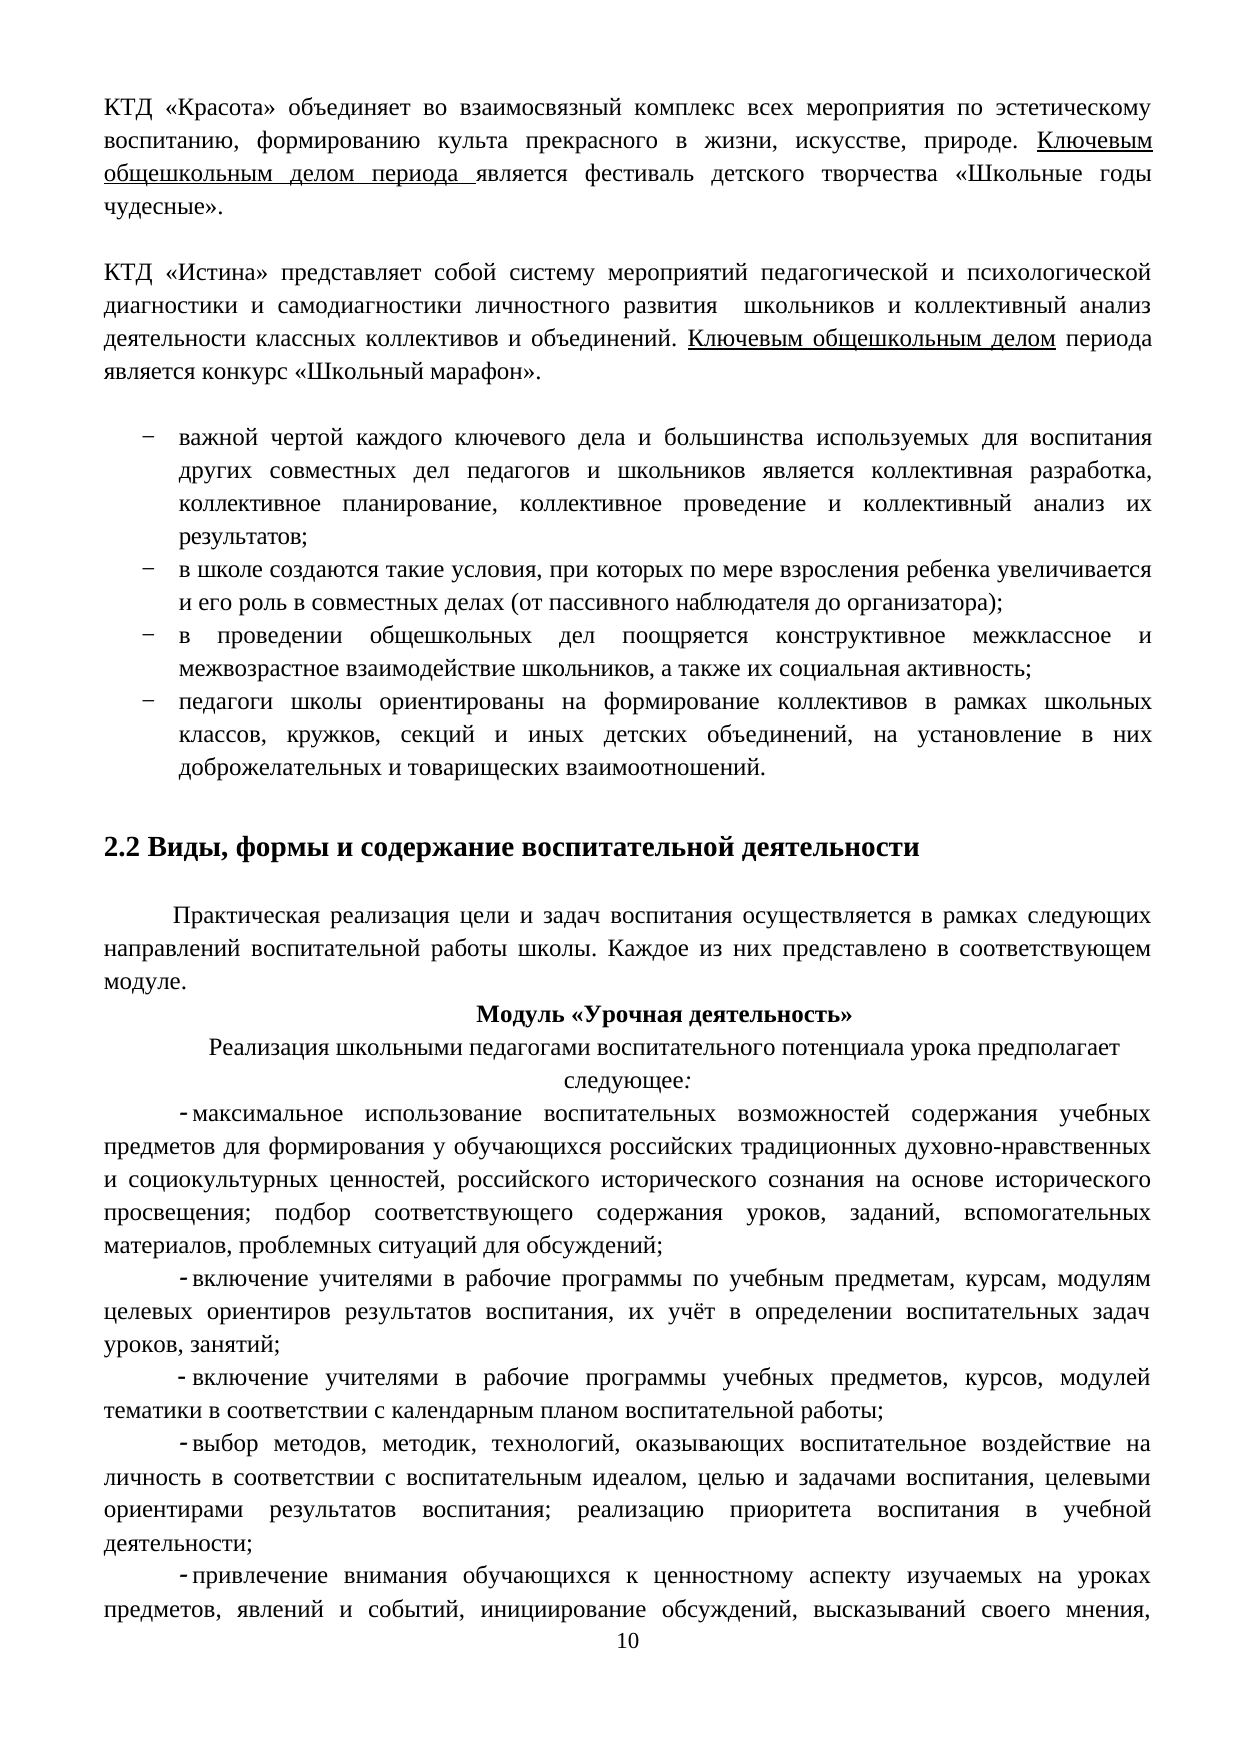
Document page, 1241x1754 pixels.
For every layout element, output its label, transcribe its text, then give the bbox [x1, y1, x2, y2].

list в проведении общешкольных дел поощряется конструктивное межклассное и межвозрастное взаимодействие школьников, а также их социальная активность; [141, 620, 1152, 682]
text Практическая реализация цели и задач воспитания осуществляется в рамках следующих направлений воспитательной работы школы. Каждое из них представлено в соответствующем модуле. [103, 900, 1152, 995]
text 2.2 Виды, формы и содержание воспитательной деятельности [103, 829, 1152, 862]
list в школе создаются такие условия, при которых по мере взросления ребенка увеличивается и его роль в совместных делах (от пассивного наблюдателя до организатора); [141, 554, 1152, 616]
text КТД «Красота» объединяет во взаимосвязный комплекс всех мероприятия по эстетическому воспитанию, формированию культа прекрасного в жизни, искусстве, природе. Ключевым общешкольным делом периода является фестиваль детского творчества «Школьные годы чудесные». [103, 92, 1152, 220]
list педагоги школы ориентированы на формирование коллективов в рамках школьных классов, кружков, секций и иных детских объединений, на установление в них доброжелательных и товарищеских взаимоотношений. [141, 686, 1152, 781]
list включение учителями в рабочие программы по учебным предметам, курсам, модулям целевых ориентиров результатов воспитания, их учёт в определении воспитательных задач уроков, занятий; [103, 1263, 1152, 1358]
list выбор методов, методик, технологий, оказывающих воспитательное воздействие на личность в соответствии с воспитательным идеалом, целью и задачами воспитания, целевыми ориентирами результатов воспитания; реализацию приоритета воспитания в учебной деятельности; [103, 1428, 1152, 1556]
list максимальное использование воспитательных возможностей содержания учебных предметов для формирования у обучающихся российских традиционных духовно-нравственных и социокультурных ценностей, российского исторического сознания на основе исторического просвещения; подбор соответствующего содержания уроков, заданий, вспомогательных материалов, проблемных ситуаций для обсуждений; [103, 1098, 1152, 1259]
list важной чертой каждого ключевого дела и большинства используемых для воспитания других совместных дел педагогов и школьников является коллективная разработка, коллективное планирование, коллективное проведение и коллективный анализ их результатов; [141, 422, 1152, 550]
list включение учителями в рабочие программы учебных предметов, курсов, модулей тематики в соответствии с календарным планом воспитательной работы; [103, 1362, 1152, 1424]
text КТД «Истина» представляет собой систему мероприятий педагогической и психологической диагностики и самодиагностики личностного развития школьников и коллективный анализ деятельности классных коллективов и объединений. Ключевым общешкольным делом периода является конкурс «Школьный марафон». [103, 257, 1152, 385]
text Модуль «Урочная деятельность» [103, 999, 1152, 1028]
text Реализация школьными педагогами воспитательного потенциала урока предполагает следующее: [103, 1032, 1152, 1094]
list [103, 1561, 1152, 1622]
